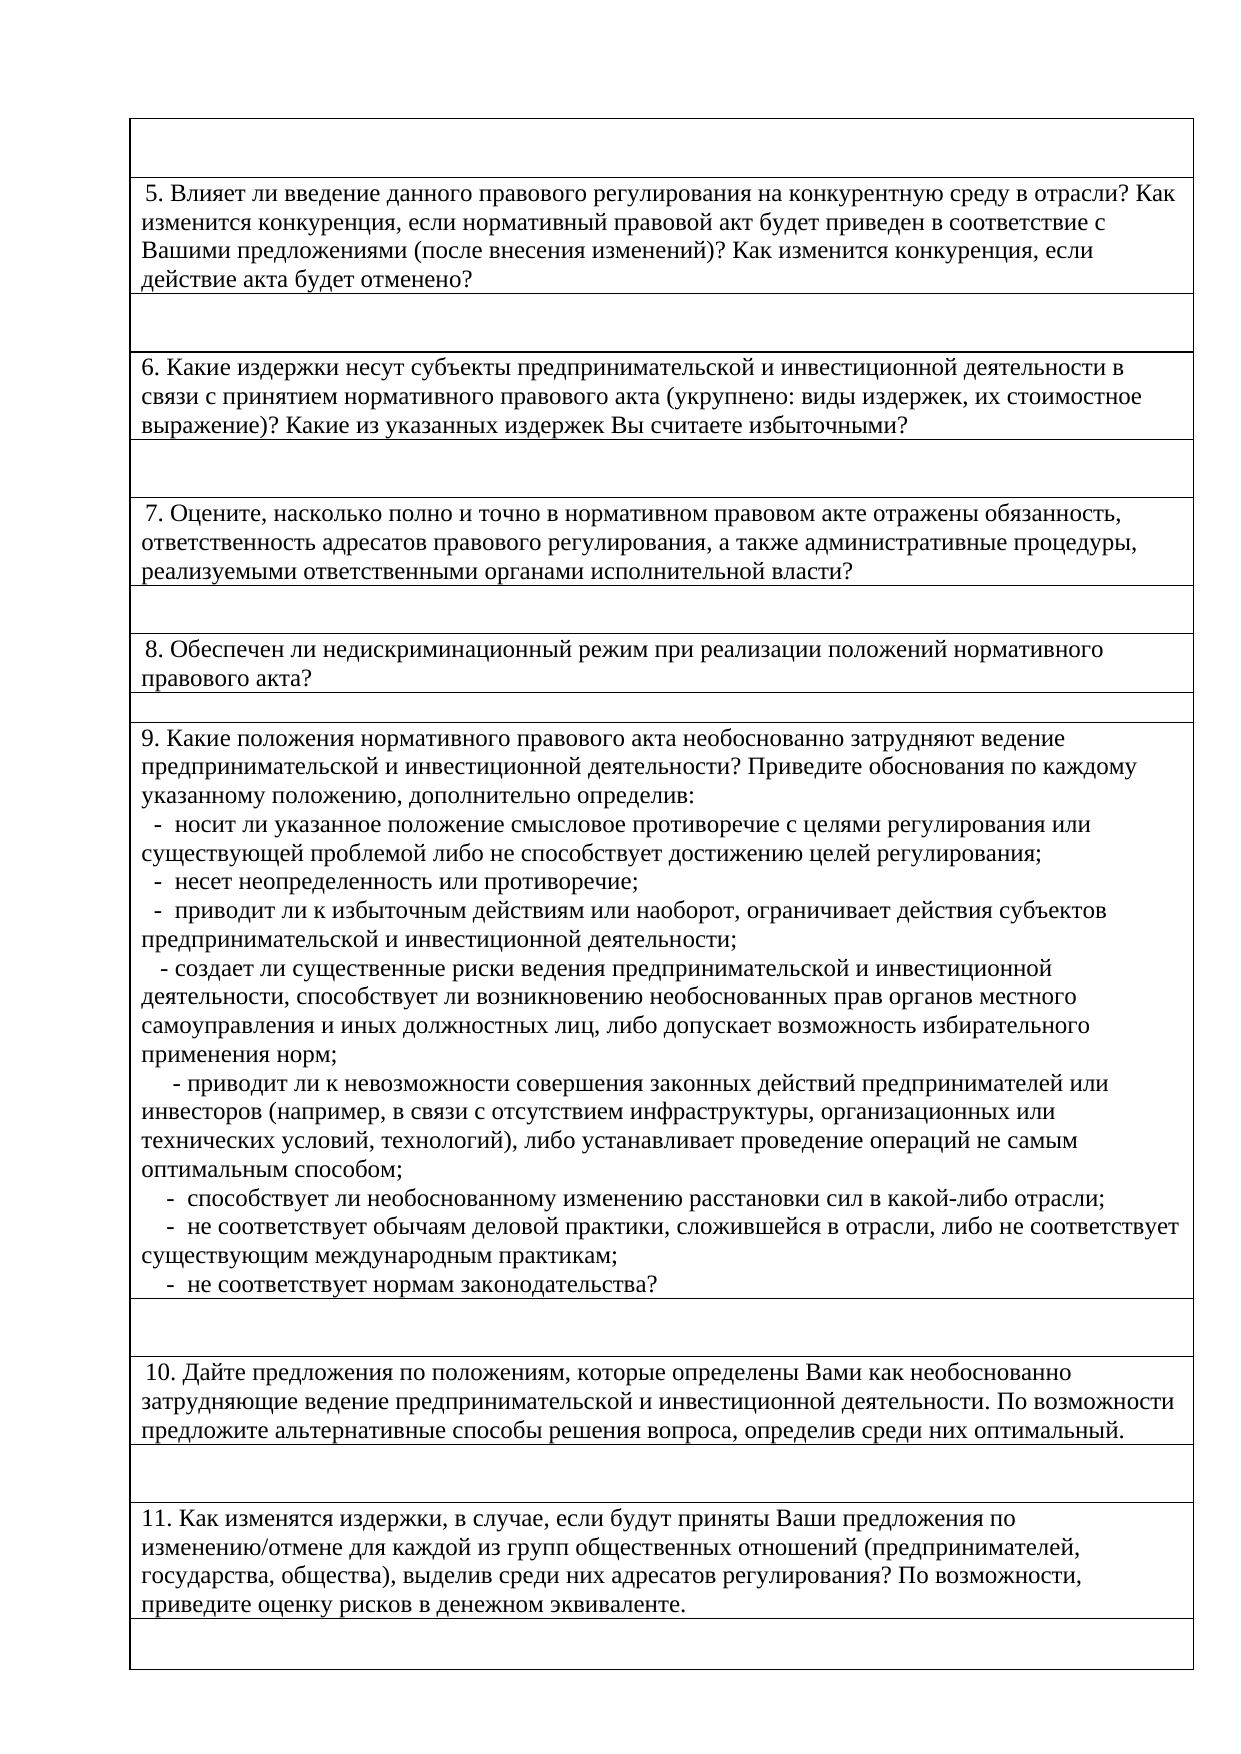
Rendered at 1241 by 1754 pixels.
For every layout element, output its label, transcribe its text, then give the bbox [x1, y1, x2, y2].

table_cell [131, 1619, 1193, 1669]
table_cell [131, 1445, 1193, 1502]
table_cell [131, 586, 1193, 633]
table_cell 9. Какие положения нормативного правового акта необоснованно затрудняют ведение предпринимательской и инвестиционной деятельности? Приведите обоснования по каждому указанному положению, дополнительно определив: - носит ли указанное положение смысловое противоречие с целями регулирования или существующей проблемой либо не способствует достижению целей регулирования; - несет неопределенность или противоречие; - приводит ли к избыточным действиям или наоборот, ограничивает действия субъектов предпринимательской и инвестиционной деятельности; - создает ли существенные риски ведения предпринимательской и инвестиционной деятельности, способствует ли возникновению необоснованных прав органов местного самоуправления и иных должностных лиц, либо допускает возможность избирательного применения норм; - приводит ли к невозможности совершения законных действий предпринимателей или инвесторов (например, в связи с отсутствием инфраструктуры, организационных или технических условий, технологий), либо устанавливает проведение операций не самым оптимальным способом; - способствует ли необоснованному изменению расстановки сил в какой-либо отрасли; - не соответствует обычаям деловой практики, сложившейся в отрасли, либо не соответствует существующим международным практикам; - не соответствует нормам законодательства? [131, 723, 1193, 1298]
table_cell [131, 693, 1193, 722]
table_cell [131, 440, 1193, 497]
table_cell [131, 119, 1193, 177]
table_cell 5. Влияет ли введение данного правового регулирования на конкурентную среду в отрасли? Как изменится конкуренция, если нормативный правовой акт будет приведен в соответствие с Вашими предложениями (после внесения изменений)? Как изменится конкуренция, если действие акта будет отменено? [131, 178, 1193, 293]
table_cell 8. Обеспечен ли недискриминационный режим при реализации положений нормативного правового акта? [131, 634, 1193, 692]
table_cell 6. Какие издержки несут субъекты предпринимательской и инвестиционной деятельности в связи с принятием нормативного правового акта (укрупнено: виды издержек, их стоимостное выражение)? Какие из указанных издержек Вы считаете избыточными? [131, 353, 1193, 439]
table_cell 7. Оцените, насколько полно и точно в нормативном правовом акте отражены обязанность, ответственность адресатов правового регулирования, а также административные процедуры, реализуемыми ответственными органами исполнительной власти? [131, 498, 1193, 584]
table_cell [131, 294, 1193, 351]
table_cell 10. Дайте предложения по положениям, которые определены Вами как необоснованно затрудняющие ведение предпринимательской и инвестиционной деятельности. По возможности предложите альтернативные способы решения вопроса, определив среди них оптимальный. [131, 1357, 1193, 1443]
table_cell 11. Как изменятся издержки, в случае, если будут приняты Ваши предложения по изменению/отмене для каждой из групп общественных отношений (предпринимателей, государства, общества), выделив среди них адресатов регулирования? По возможности, приведите оценку рисков в денежном эквиваленте. [131, 1503, 1193, 1618]
table_cell [131, 1299, 1193, 1356]
